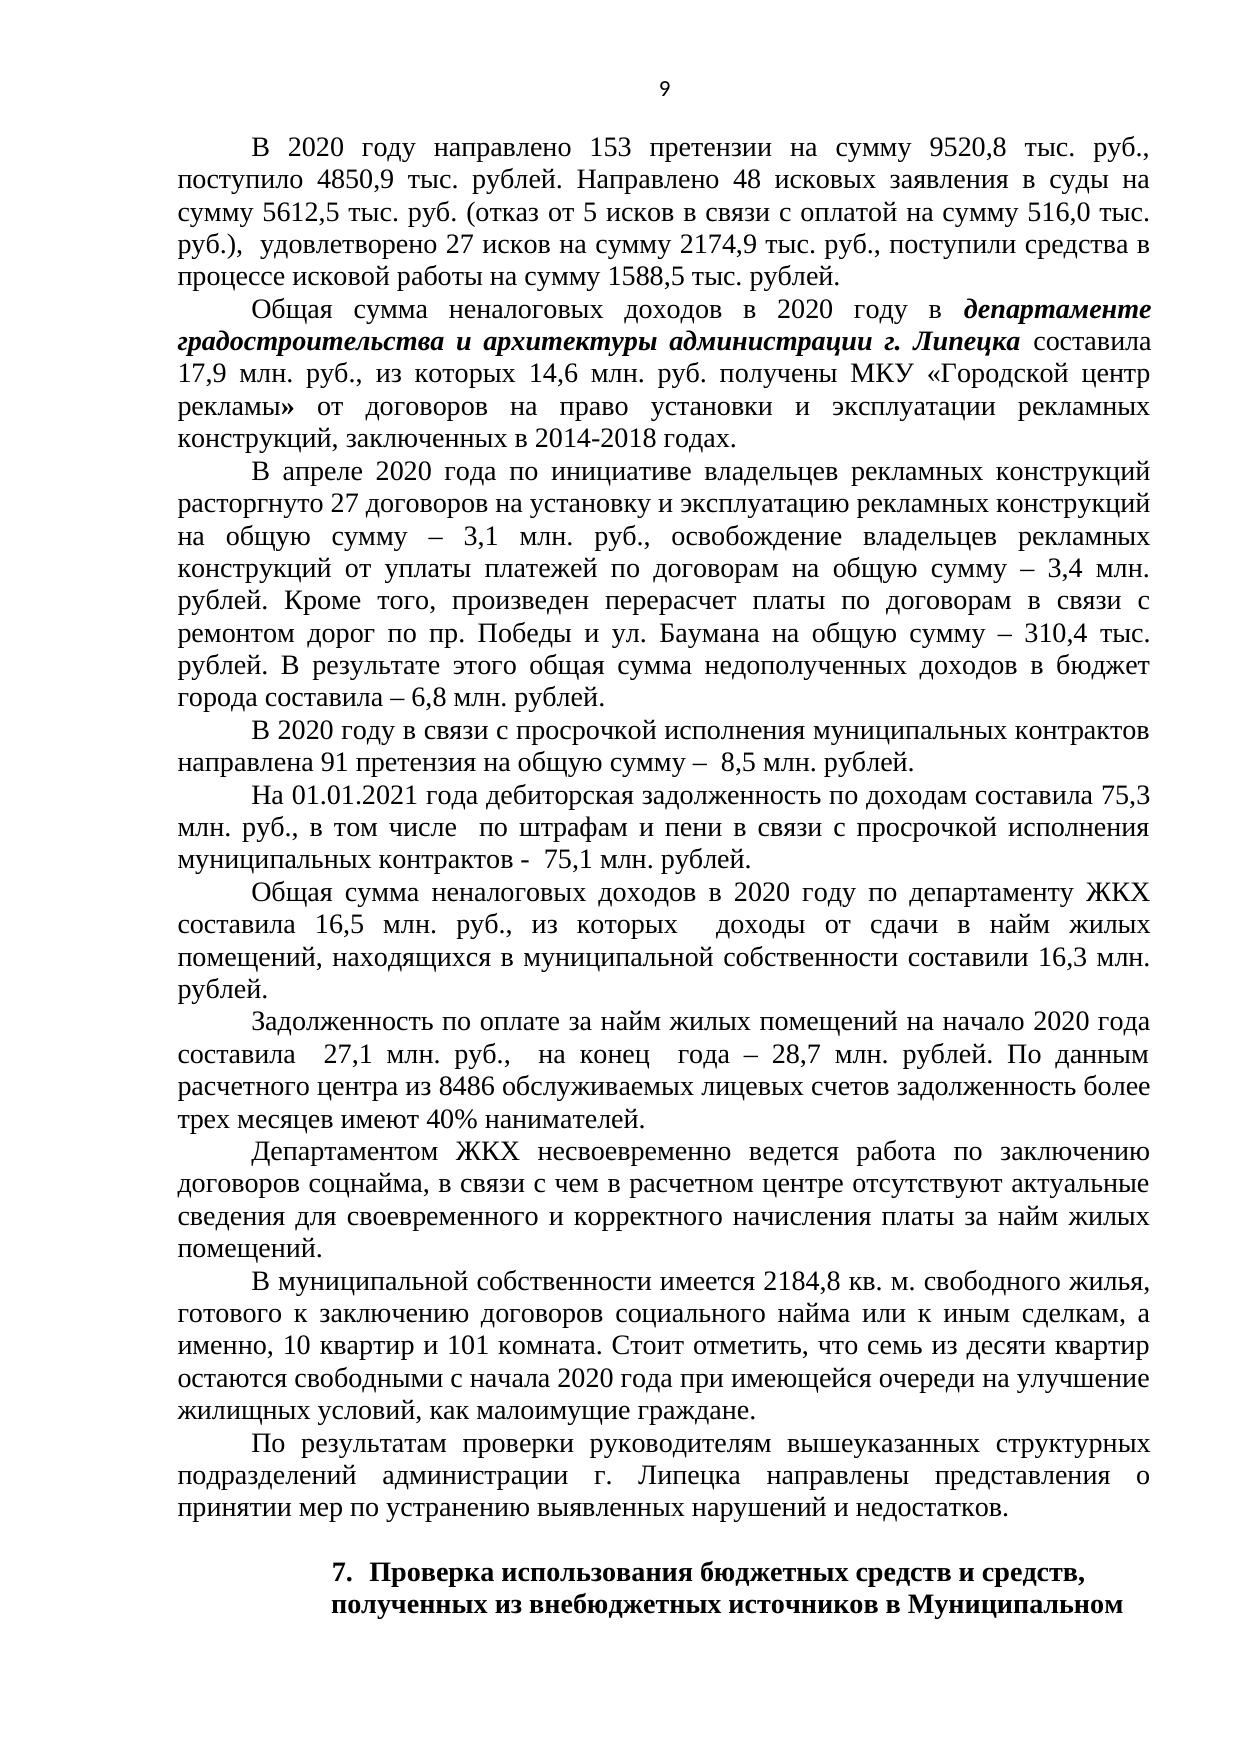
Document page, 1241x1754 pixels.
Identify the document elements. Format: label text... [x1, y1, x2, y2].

text Общая сумма неналоговых доходов в 2020 году в департаменте градостроительства и архитектуры администрации г. Липецка составила 17,9 млн. руб., из которых 14,6 млн. руб. получены МКУ «Городской центр рекламы» от договоров на право установки и эксплуатации рекламных конструкций, заключенных в 2014-2018 годах. [177, 292, 1152, 454]
text В 2020 году в связи с просрочкой исполнения муниципальных контрактов направлена 91 претензия на общую сумму – 8,5 млн. рублей. [177, 713, 1152, 778]
text По результатам проверки руководителям вышеуказанных структурных подразделений администрации г. Липецка направлены представления о принятии мер по устранению выявленных нарушений и недостатков. [177, 1426, 1152, 1523]
text Общая сумма неналоговых доходов в 2020 году по департаменту ЖКХ составила 16,5 млн. руб., из которых доходы от сдачи в найм жилых помещений, находящихся в муниципальной собственности составили 16,3 млн. рублей. [177, 875, 1152, 1004]
text В апреле 2020 года по инициативе владельцев рекламных конструкций расторгнуто 27 договоров на установку и эксплуатацию рекламных конструкций на общую сумму – 3,1 млн. руб., освобождение владельцев рекламных конструкций от уплаты платежей по договорам на общую сумму – 3,4 млн. рублей. Кроме того, произведен перерасчет платы по договорам в связи с ремонтом дорог по пр. Победы и ул. Баумана на общую сумму – 310,4 тыс. рублей. В результате этого общая сумма недополученных доходов в бюджет города составила – 6,8 млн. рублей. [177, 454, 1152, 713]
text В 2020 году направлено 153 претензии на сумму 9520,8 тыс. руб., поступило 4850,9 тыс. рублей. Направлено 48 исковых заявления в суды на сумму 5612,5 тыс. руб. (отказ от 5 исков в связи с оплатой на сумму 516,0 тыс. руб.), удовлетворено 27 исков на сумму 2174,9 тыс. руб., поступили средства в процессе исковой работы на сумму 1588,5 тыс. рублей. [177, 130, 1152, 292]
text Департаментом ЖКХ несвоевременно ведется работа по заключению договоров соцнайма, в связи с чем в расчетном центре отсутствуют актуальные сведения для своевременного и корректного начисления платы за найм жилых помещений. [177, 1134, 1152, 1264]
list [266, 1555, 1152, 1620]
text В муниципальной собственности имеется 2184,8 кв. м. свободного жилья, готового к заключению договоров социального найма или к иным сделкам, а именно, 10 квартир и 101 комната. Стоит отметить, что семь из десяти квартир остаются свободными с начала 2020 года при имеющейся очереди на улучшение жилищных условий, как малоимущие граждане. [177, 1264, 1152, 1426]
text На 01.01.2021 года дебиторская задолженность по доходам составила 75,3 млн. руб., в том числе по штрафам и пени в связи с просрочкой исполнения муниципальных контрактов - 75,1 млн. рублей. [177, 778, 1152, 875]
text Задолженность по оплате за найм жилых помещений на начало 2020 года составила 27,1 млн. руб., на конец года – 28,7 млн. рублей. По данным расчетного центра из 8486 обслуживаемых лицевых счетов задолженность более трех месяцев имеют 40% нанимателей. [177, 1004, 1152, 1134]
